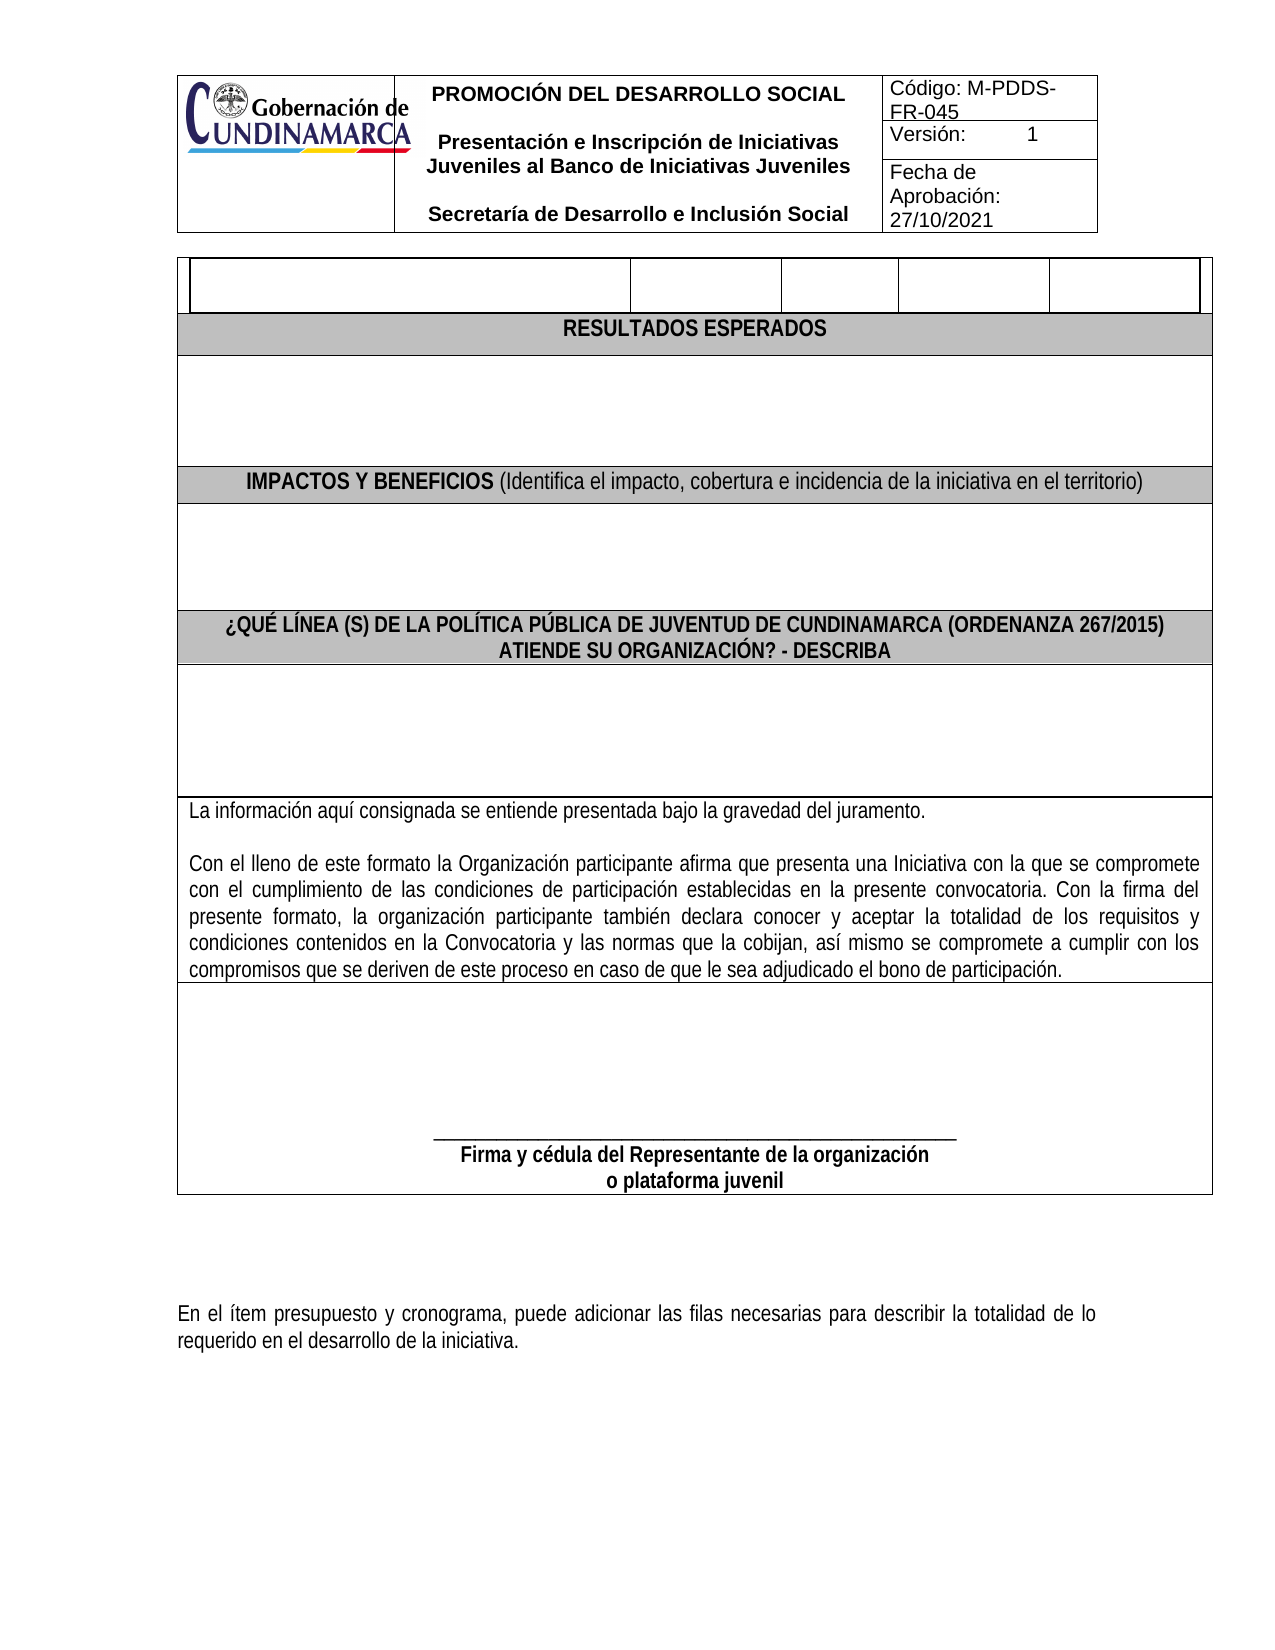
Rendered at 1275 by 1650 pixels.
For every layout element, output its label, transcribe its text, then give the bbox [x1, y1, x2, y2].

table_cell [178, 665, 1212, 796]
table_cell La información aquí consignada se entiende presentada bajo la gravedad del juramento. Con el lleno de este formato la Organización participante afirma que presenta una Iniciativa con la que se compromete con el cumplimiento de las condiciones de participación establecidas en la presente convocatoria. Con la firma del presente formato, la organización participante también declara conocer y aceptar la totalidad de los requisitos y condiciones contenidos en la Convocatoria y las normas que la cobijan, así mismo se compromete a cumplir con los compromisos que se deriven de este proceso en caso de que le sea adjudicado el bono de participación. [178, 798, 1212, 982]
table_cell ¿QUÉ LÍNEA (S) DE LA POLÍTICA PÚBLICA DE JUVENTUD DE CUNDINAMARCA (ORDENANZA 267/2015) ATIENDE SU ORGANIZACIÓN? - DESCRIBA [178, 611, 1212, 663]
table_cell [782, 259, 898, 312]
table_cell IMPACTOS Y BENEFICIOS (Identifica el impacto, cobertura e incidencia de la iniciativa en el territorio) [178, 467, 1212, 503]
table_cell __________________________________________________ Firma y cédula del Representante de la organización o plataforma juvenil [178, 983, 1212, 1194]
text En el ítem presupuesto y cronograma, puede adicionar las filas necesarias para describir la totalidad de lo requerido en el desarrollo de la iniciativa. [177, 1300, 1098, 1353]
table_cell [178, 504, 1212, 610]
table_cell [631, 259, 781, 312]
table_cell [1050, 259, 1199, 312]
picture [182, 76, 394, 158]
table_cell [1201, 258, 1212, 313]
picture [395, 76, 427, 158]
table_cell [191, 259, 630, 312]
table_cell RESULTADOS ESPERADOS [178, 314, 1212, 355]
table_cell [178, 258, 189, 313]
table_cell [899, 259, 1049, 312]
table_cell [178, 356, 1212, 466]
